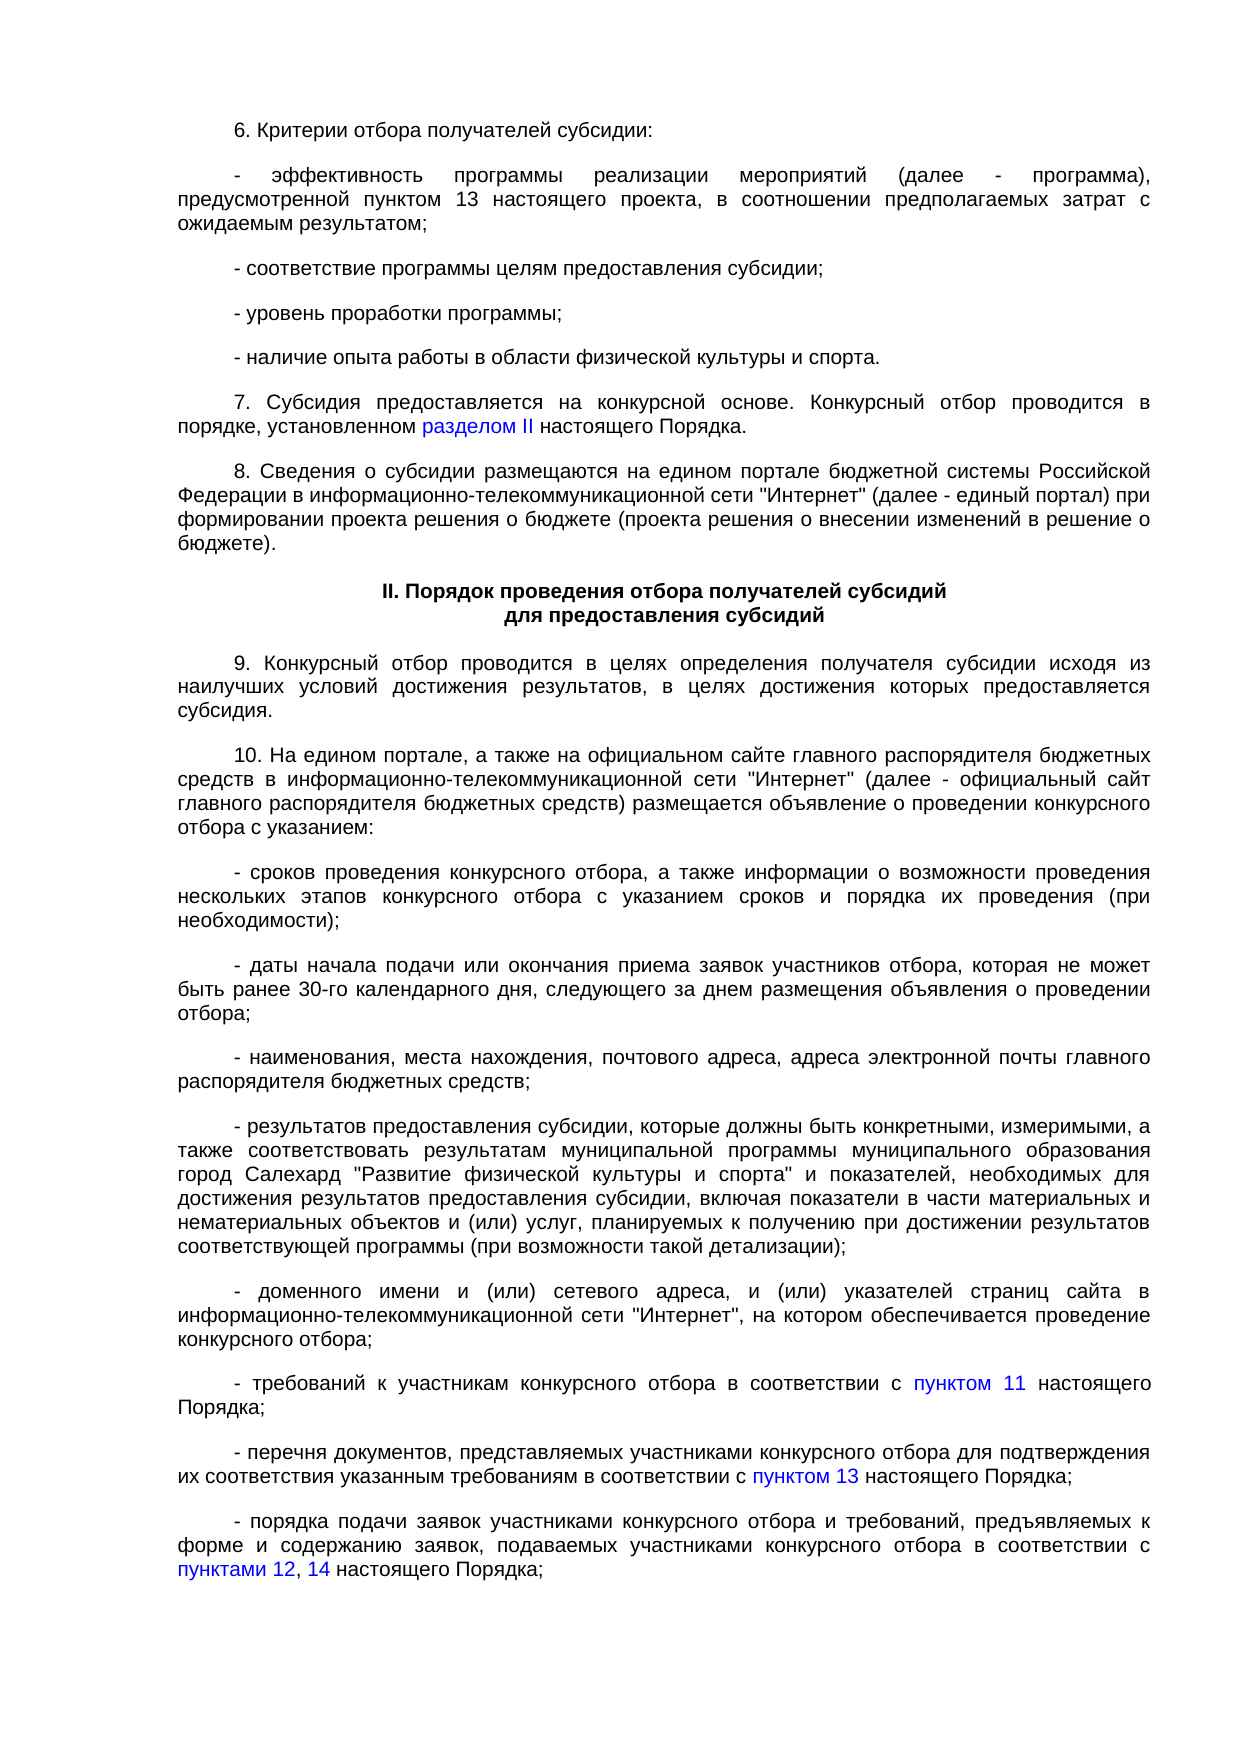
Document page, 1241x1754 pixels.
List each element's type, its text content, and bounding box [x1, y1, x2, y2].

text - доменного имени и (или) сетевого адреса, и (или) указателей страниц сайта в информационно-телекоммуникационной сети "Интернет", на котором обеспечивается проведение конкурсного отбора; [177, 1278, 1152, 1350]
text 10. На едином портале, а также на официальном сайте главного распорядителя бюджетных средств в информационно-телекоммуникационной сети "Интернет" (далее - официальный сайт главного распорядителя бюджетных средств) размещается объявление о проведении конкурсного отбора с указанием: [177, 743, 1152, 839]
text 9. Конкурсный отбор проводится в целях определения получателя субсидии исходя из наилучших условий достижения результатов, в целях достижения которых предоставляется субсидия. [177, 650, 1152, 722]
text - результатов предоставления субсидии, которые должны быть конкретными, измеримыми, а также соответствовать результатам муниципальной программы муниципального образования город Салехард "Развитие физической культуры и спорта" и показателей, необходимых для достижения результатов предоставления субсидии, включая показатели в части материальных и нематериальных объектов и (или) услуг, планируемых к получению при достижении результатов соответствующей программы (при возможности такой детализации); [177, 1114, 1152, 1258]
text 6. Критерии отбора получателей субсидии: [177, 118, 1152, 142]
text - уровень проработки программы; [177, 300, 1152, 324]
text - эффективность программы реализации мероприятий (далее - программа), предусмотренной пунктом 13 настоящего проекта, в соотношении предполагаемых затрат с ожидаемым результатом; [177, 163, 1152, 235]
text - сроков проведения конкурсного отбора, а также информации о возможности проведения нескольких этапов конкурсного отбора с указанием сроков и порядка их проведения (при необходимости); [177, 860, 1152, 932]
text 7. Субсидия предоставляется на конкурсной основе. Конкурсный отбор проводится в порядке, установленном разделом II настоящего Порядка. [177, 390, 1152, 438]
title для предоставления субсидий [177, 602, 1152, 626]
text - наименования, места нахождения, почтового адреса, адреса электронной почты главного распорядителя бюджетных средств; [177, 1045, 1152, 1093]
text - перечня документов, представляемых участниками конкурсного отбора для подтверждения их соответствия указанным требованиям в соответствии с пунктом 13 настоящего Порядка; [177, 1440, 1152, 1488]
text - даты начала подачи или окончания приема заявок участников отбора, которая не может быть ранее 30-го календарного дня, следующего за днем размещения объявления о проведении отбора; [177, 952, 1152, 1024]
text - требований к участникам конкурсного отбора в соответствии с пунктом 11 настоящего Порядка; [177, 1371, 1152, 1419]
text 8. Сведения о субсидии размещаются на едином портале бюджетной системы Российской Федерации в информационно-телекоммуникационной сети "Интернет" (далее - единый портал) при формировании проекта решения о бюджете (проекта решения о внесении изменений в решение о бюджете). [177, 459, 1152, 554]
text - наличие опыта работы в области физической культуры и спорта. [177, 345, 1152, 369]
text - соответствие программы целям предоставления субсидии; [177, 256, 1152, 279]
text - порядка подачи заявок участниками конкурсного отбора и требований, предъявляемых к форме и содержанию заявок, подаваемых участниками конкурсного отбора в соответствии с пунктами 12, 14 настоящего Порядка; [177, 1509, 1152, 1581]
title II. Порядок проведения отбора получателей субсидий [177, 578, 1152, 602]
